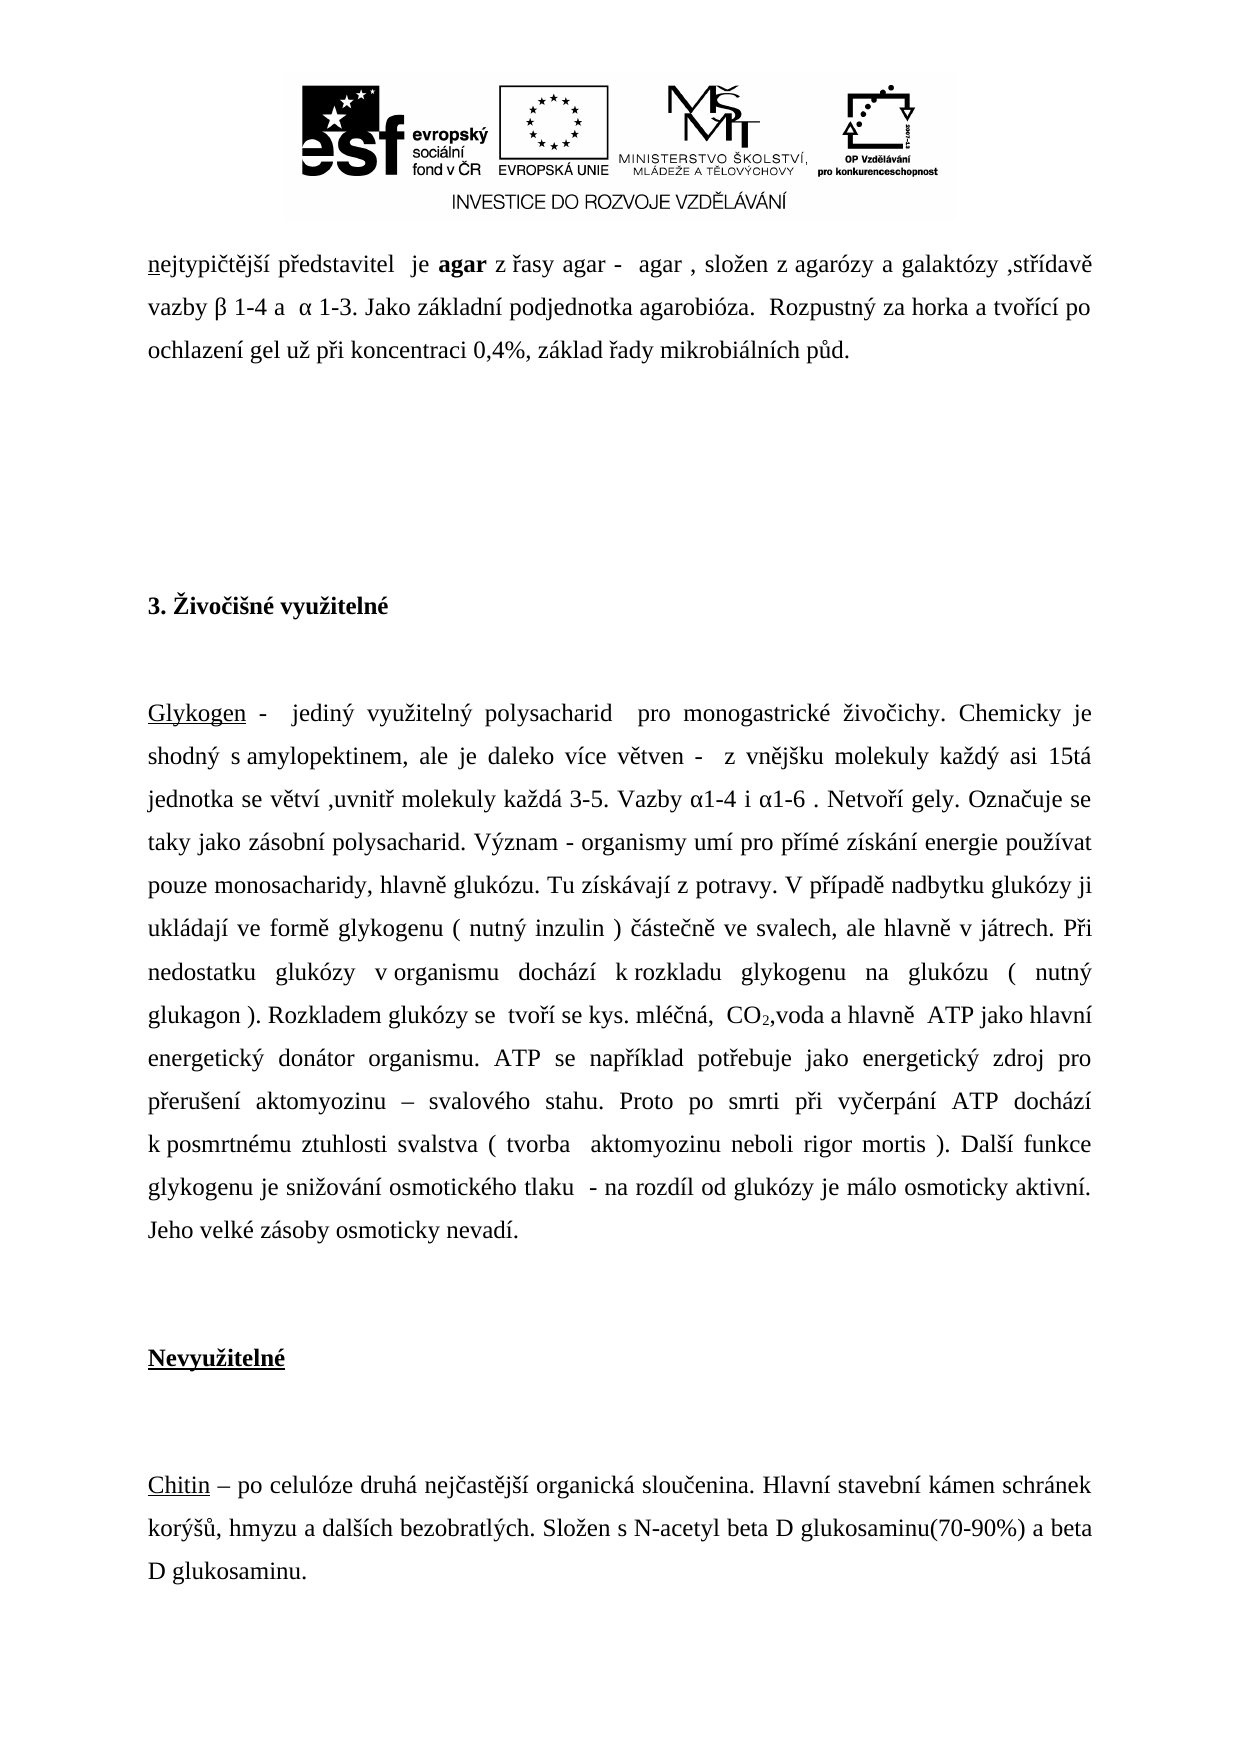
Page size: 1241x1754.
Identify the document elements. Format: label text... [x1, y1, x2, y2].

text Chitin – po celulóze druhá nejčastější organická sloučenina. Hlavní stavební kámen schránek korýšů, hmyzu a dalších bezobratlých. Složen s N-acetyl beta D glukosaminu(70-90%) a beta D glukosaminu. [148, 1470, 1093, 1585]
text nejtypičtější představitel je agar z řasy agar - agar , složen z agarózy a galaktózy ,střídavě vazby β 1-4 a α 1-3. Jako základní podjednotka agarobióza. Rozpustný za horka a tvořící po ochlazení gel už při koncentraci 0,4%, základ řady mikrobiálních půd. [148, 249, 1093, 364]
picture [283, 73, 957, 221]
text Nevyužitelné [148, 1343, 1093, 1372]
subtitle 3. Živočišné využitelné [148, 591, 1093, 619]
text Glykogen - jediný využitelný polysacharid pro monogastrické živočichy. Chemicky je shodný s amylopektinem, ale je daleko více větven - z vnějšku molekuly každý asi 15tá jednotka se větví ,uvnitř molekuly každá 3-5. Vazby α1-4 i α1-6 . Netvoří gely. Označuje se taky jako zásobní polysacharid. Význam - organismy umí pro přímé získání energie používat pouze monosacharidy, hlavně glukózu. Tu získávají z potravy. V případě nadbytku glukózy ji ukládají ve formě glykogenu ( nutný inzulin ) částečně ve svalech, ale hlavně v játrech. Při nedostatku glukózy v organismu dochází k rozkladu glykogenu na glukózu ( nutný glukagon ). Rozkladem glukózy se tvoří se kys. mléčná, CO2,voda a hlavně ATP jako hlavní energetický donátor organismu. ATP se například potřebuje jako energetický zdroj pro přerušení aktomyozinu – svalového stahu. Proto po smrti při vyčerpání ATP dochází k posmrtnému ztuhlosti svalstva ( tvorba aktomyozinu neboli rigor mortis ). Další funkce glykogenu je snižování osmotického tlaku - na rozdíl od glukózy je málo osmoticky aktivní. Jeho velké zásoby osmoticky nevadí. [148, 698, 1093, 1244]
